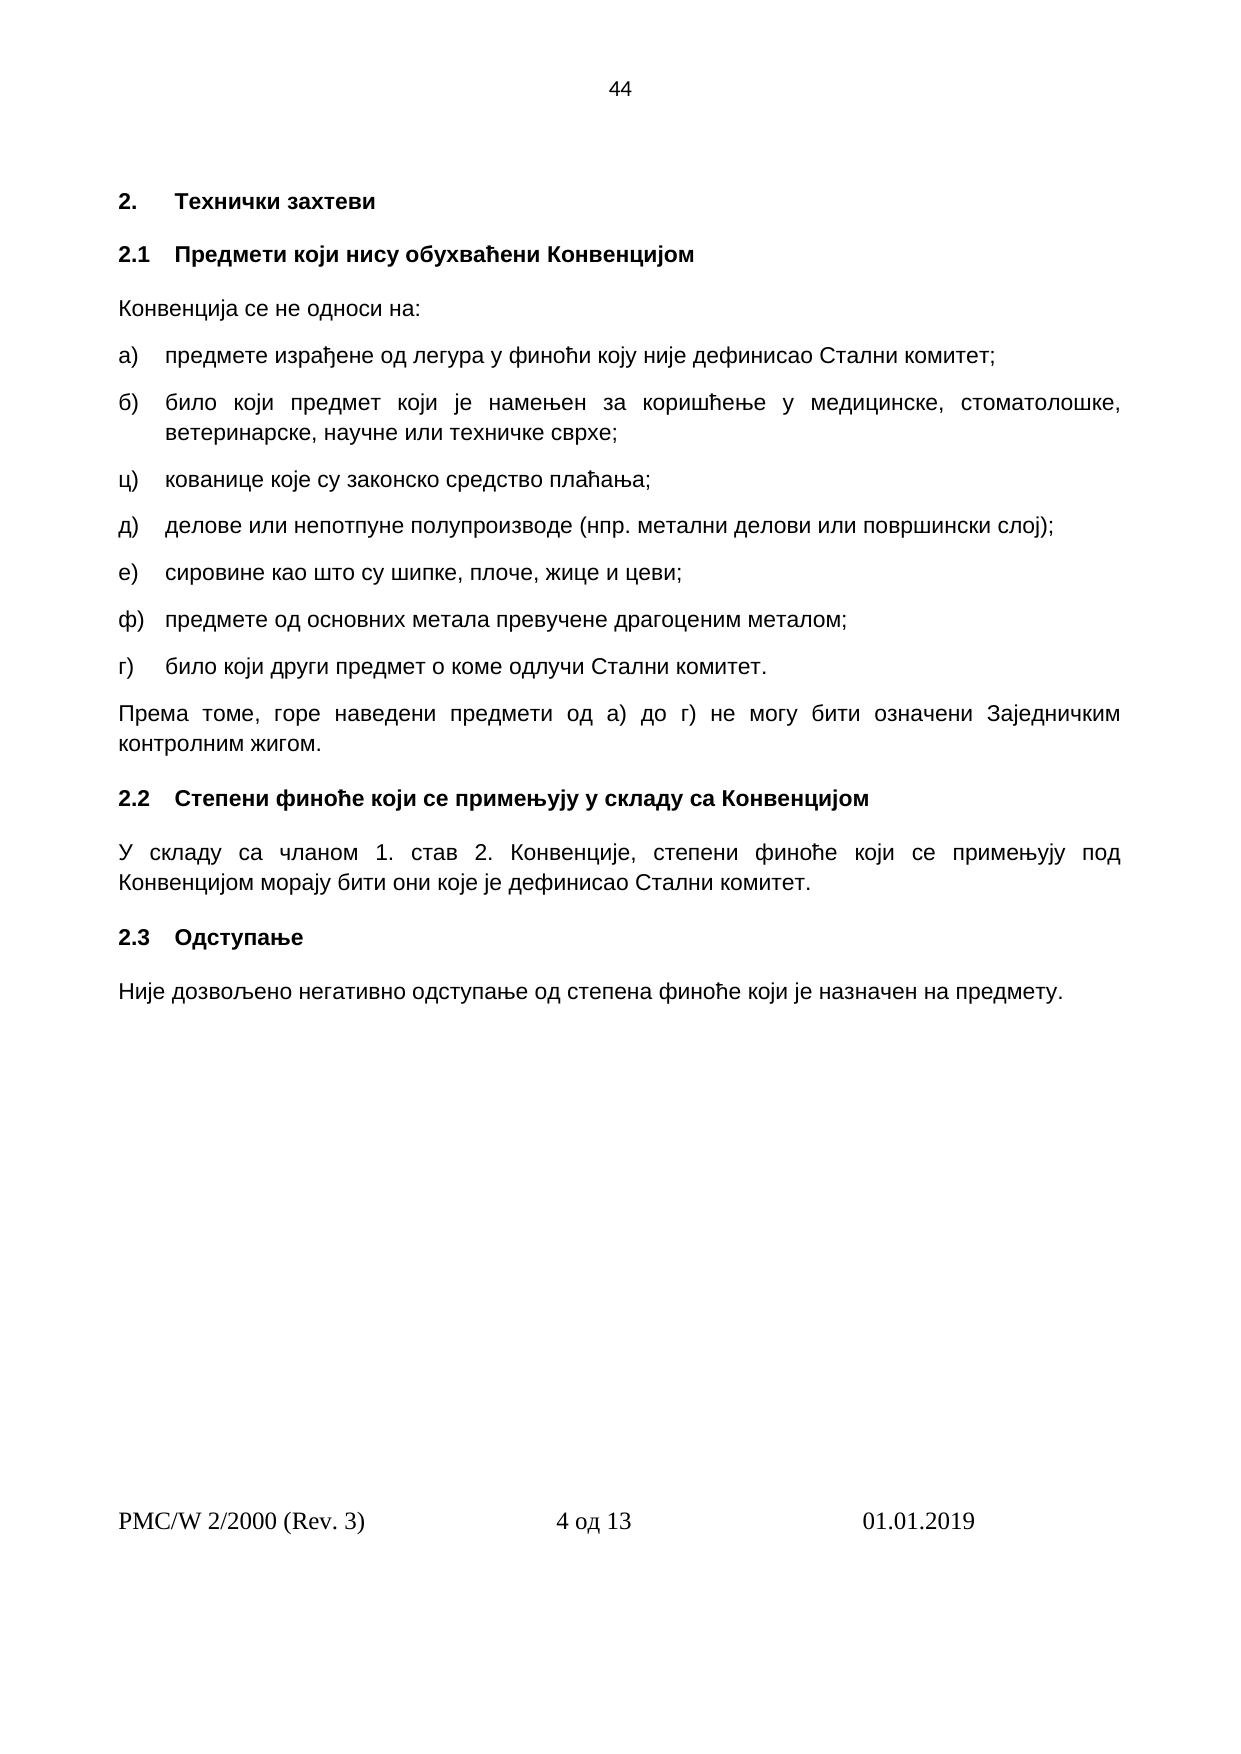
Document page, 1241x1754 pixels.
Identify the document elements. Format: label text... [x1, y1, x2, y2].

text б) било који предмет који је намењен за коришћење у медицинске, стоматолошке, ветеринарске, научне или техничке сврхе; [118, 388, 1122, 445]
text д) делове или непотпуне полупроизводе (нпр. метални делови или површински слој); [118, 512, 1122, 539]
text 2.3 Oдступање [118, 924, 1122, 951]
text Конвенција се не односи на: [118, 295, 1122, 321]
text Према томе, горе наведени предмети од а) до г) не могу бити означени Заједничким контролним жигом. [118, 700, 1122, 757]
table_header 4 од 13 [431, 1506, 756, 1535]
table_header PMC/W 2/2000 (Rev. 3) [107, 1506, 431, 1535]
text 2.1 Предмети који нису обухваћени Конвенцијом [118, 241, 1122, 268]
text 2.2 Степени финоће који се примењују у складу са Конвенцијом [118, 785, 1122, 812]
table_header 01.01.2019 [756, 1506, 1081, 1535]
text ц) кованице које су законско средство плаћања; [118, 466, 1122, 492]
text ф) предмете од основних метала превучене драгоценим металом; [118, 606, 1122, 633]
text а) предметe израђене од легура у финоћи коју није дефинисао Стални комитет; [118, 342, 1122, 368]
text У складу са чланом 1. став 2. Конвенције, степени финоће који се примењују под Конвенцијом морају бити они које је дефинисао Стални комитет. [118, 839, 1122, 895]
text 2. Технички захтеви [118, 188, 1122, 214]
text е) сировине као што су шипке, плоче, жице и цеви; [118, 559, 1122, 586]
text Није дозвољено негативно одступање од степена финоће који је назначен на предмету. [118, 978, 1122, 1004]
text г) било који други предмет о коме одлучи Стални комитет. [118, 653, 1122, 679]
